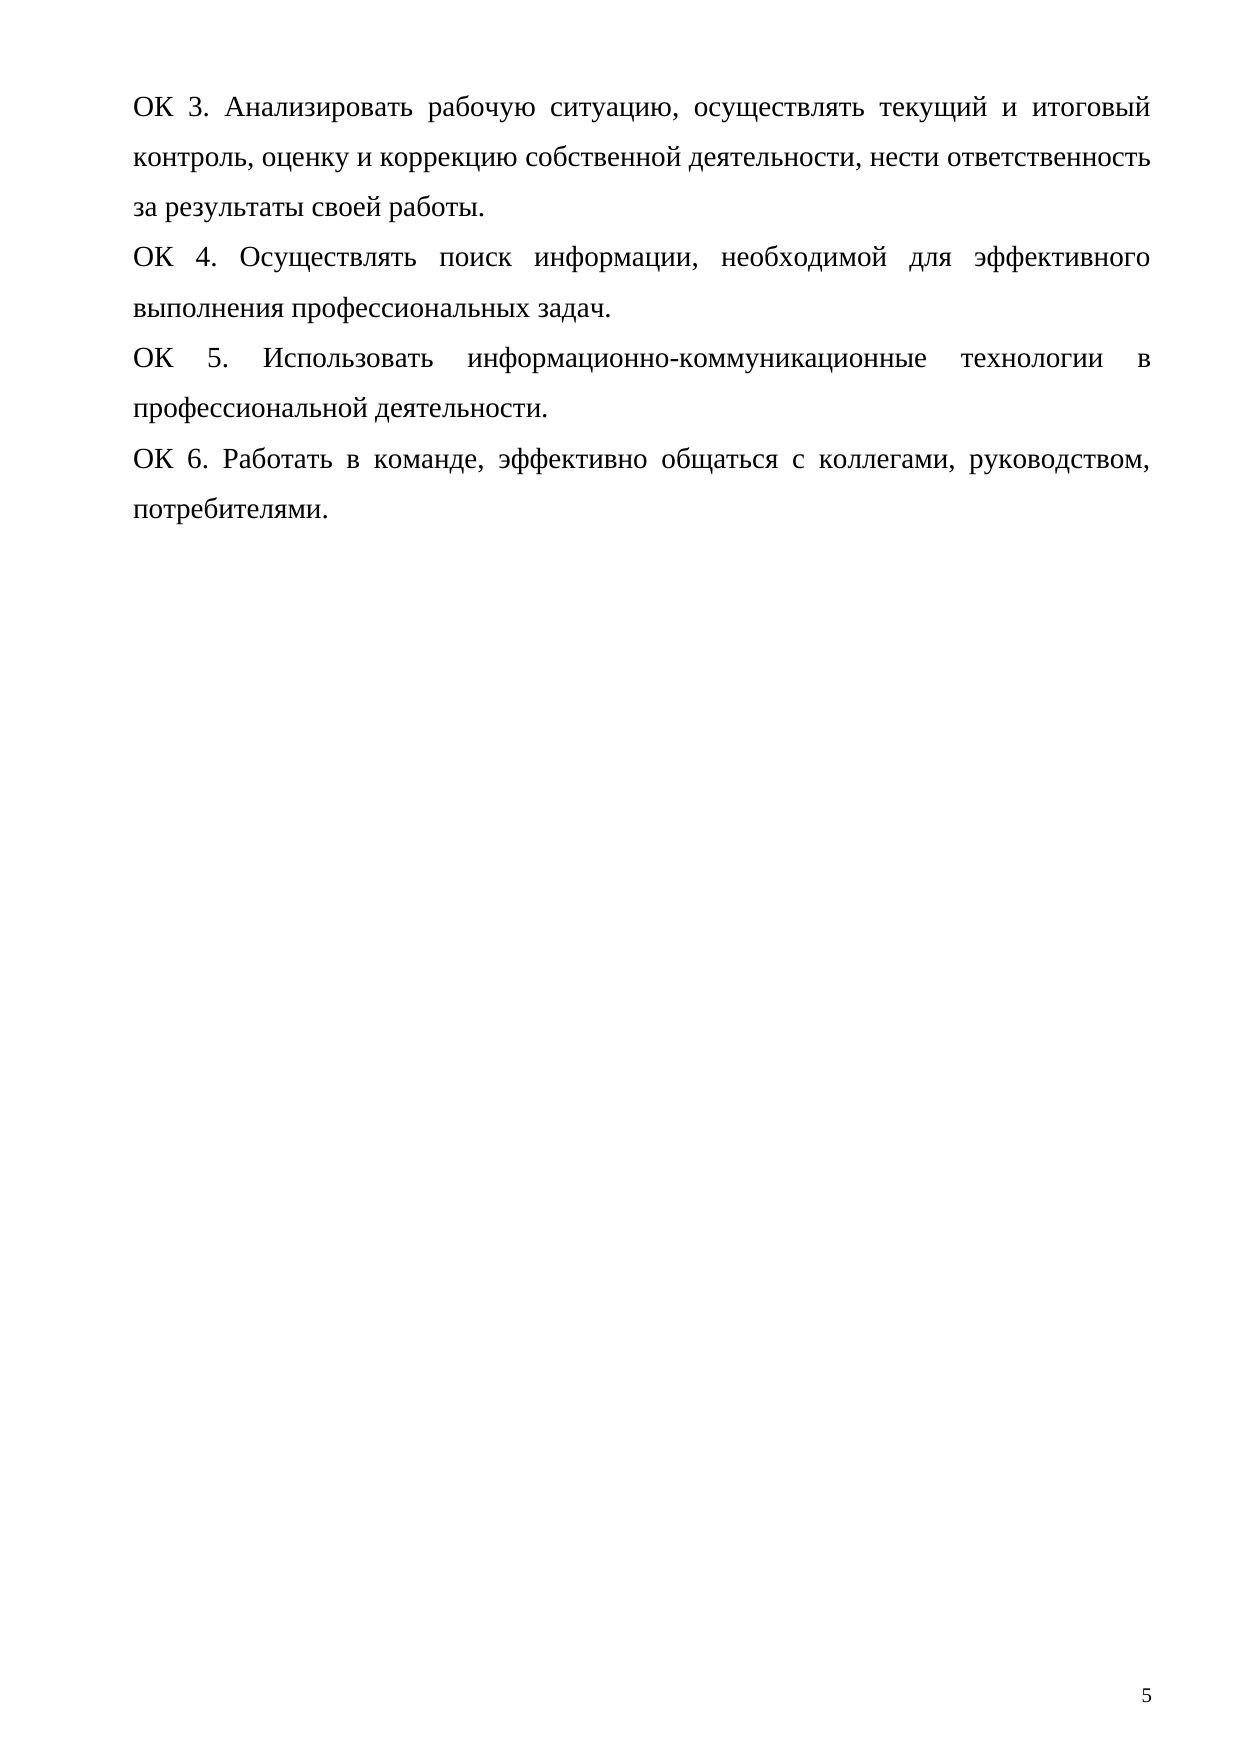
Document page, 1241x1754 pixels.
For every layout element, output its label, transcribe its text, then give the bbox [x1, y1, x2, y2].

text ОК 5. Использовать информационно-коммуникационные технологии в профессиональной деятельности. [133, 340, 1152, 424]
text ОК 4. Осуществлять поиск информации, необходимой для эффективного выполнения профессиональных задач. [133, 239, 1152, 323]
text ОК 3. Анализировать рабочую ситуацию, осуществлять текущий и итоговый контроль, оценку и коррекцию собственной деятельности, нести ответственность за результаты своей работы. [133, 89, 1152, 223]
text ОК 6. Работать в команде, эффективно общаться с коллегами, руководством, потребителями. [133, 441, 1152, 525]
